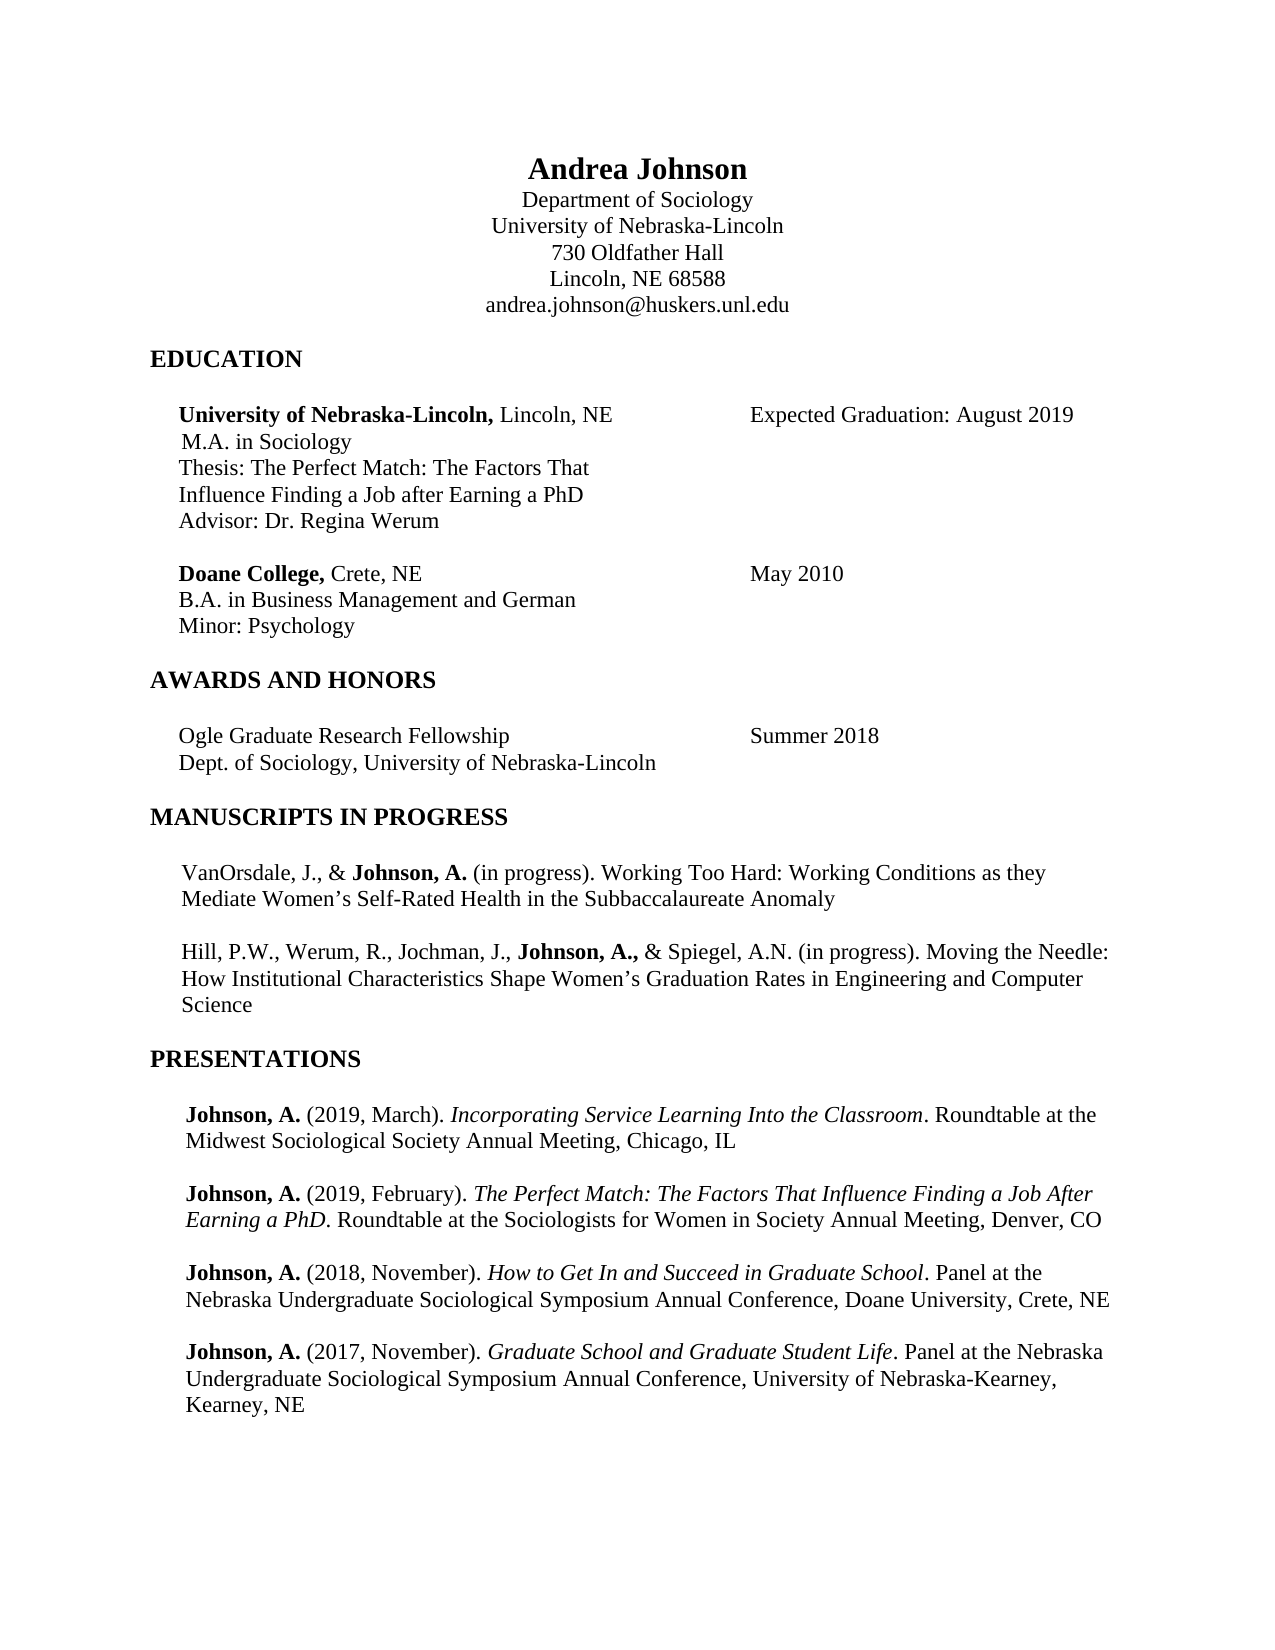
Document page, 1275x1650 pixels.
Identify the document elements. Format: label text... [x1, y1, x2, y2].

text University of Nebraska-Lincoln [150, 212, 1125, 239]
text AWARDS AND HONORS [150, 665, 1125, 694]
text Department of Sociology [150, 186, 1125, 212]
text Johnson, A. (2019, February). The Perfect Match: The Factors That Influence Finding a Job After Earning a PhD. Roundtable at the Sociologists for Women in Society Annual Meeting, Denver, CO [185, 1180, 1125, 1233]
text Influence Finding a Job after Earning a PhD [150, 481, 1125, 507]
text Johnson, A. (2018, November). How to Get In and Succeed in Graduate School. Panel at the Nebraska Undergraduate Sociological Symposium Annual Conference, Doane University, Crete, NE [185, 1259, 1125, 1312]
text VanOrsdale, J., & Johnson, A. (in progress). Working Too Hard: Working Conditions as they Mediate Women’s Self-Rated Health in the Subbaccalaureate Anomaly [181, 859, 1125, 912]
text PRESENTATIONS [150, 1044, 1125, 1072]
text Hill, P.W., Werum, R., Jochman, J., Johnson, A., & Spiegel, A.N. (in progress). Moving the Needle: How Institutional Characteristics Shape Women’s Graduation Rates in Engineering and Computer Science [181, 938, 1125, 1017]
text Johnson, A. (2017, November). Graduate School and Graduate Student Life. Panel at the Nebraska Undergraduate Sociological Symposium Annual Conference, University of Nebraska-Kearney, Kearney, NE [185, 1338, 1125, 1417]
text andrea.johnson@huskers.unl.edu [150, 291, 1125, 318]
text M.A. in Sociology [150, 428, 1125, 454]
text 730 Oldfather Hall [150, 239, 1125, 265]
text Lincoln, NE 68588 [150, 265, 1125, 291]
text B.A. in Business Management and German [150, 586, 1125, 612]
text EDUCATION [150, 344, 1125, 373]
text Minor: Psychology [150, 612, 1125, 639]
text University of Nebraska-Lincoln, Lincoln, NE Expected Graduation: August 2019 [150, 402, 1125, 428]
text Thesis: The Perfect Match: The Factors That [150, 454, 1125, 481]
text Doane College, Crete, NE May 2010 [150, 560, 1125, 586]
text Dept. of Sociology, University of Nebraska-Lincoln [150, 749, 1125, 775]
text Ogle Graduate Research Fellowship Summer 2018 [150, 723, 1125, 749]
text Advisor: Dr. Regina Werum [150, 507, 1125, 533]
text MANUSCRIPTS IN PROGRESS [150, 802, 1125, 830]
text Johnson, A. (2019, March). Incorporating Service Learning Into the Classroom. Roundtable at the Midwest Sociological Society Annual Meeting, Chicago, IL [185, 1101, 1125, 1154]
text Andrea Johnson [150, 150, 1125, 186]
